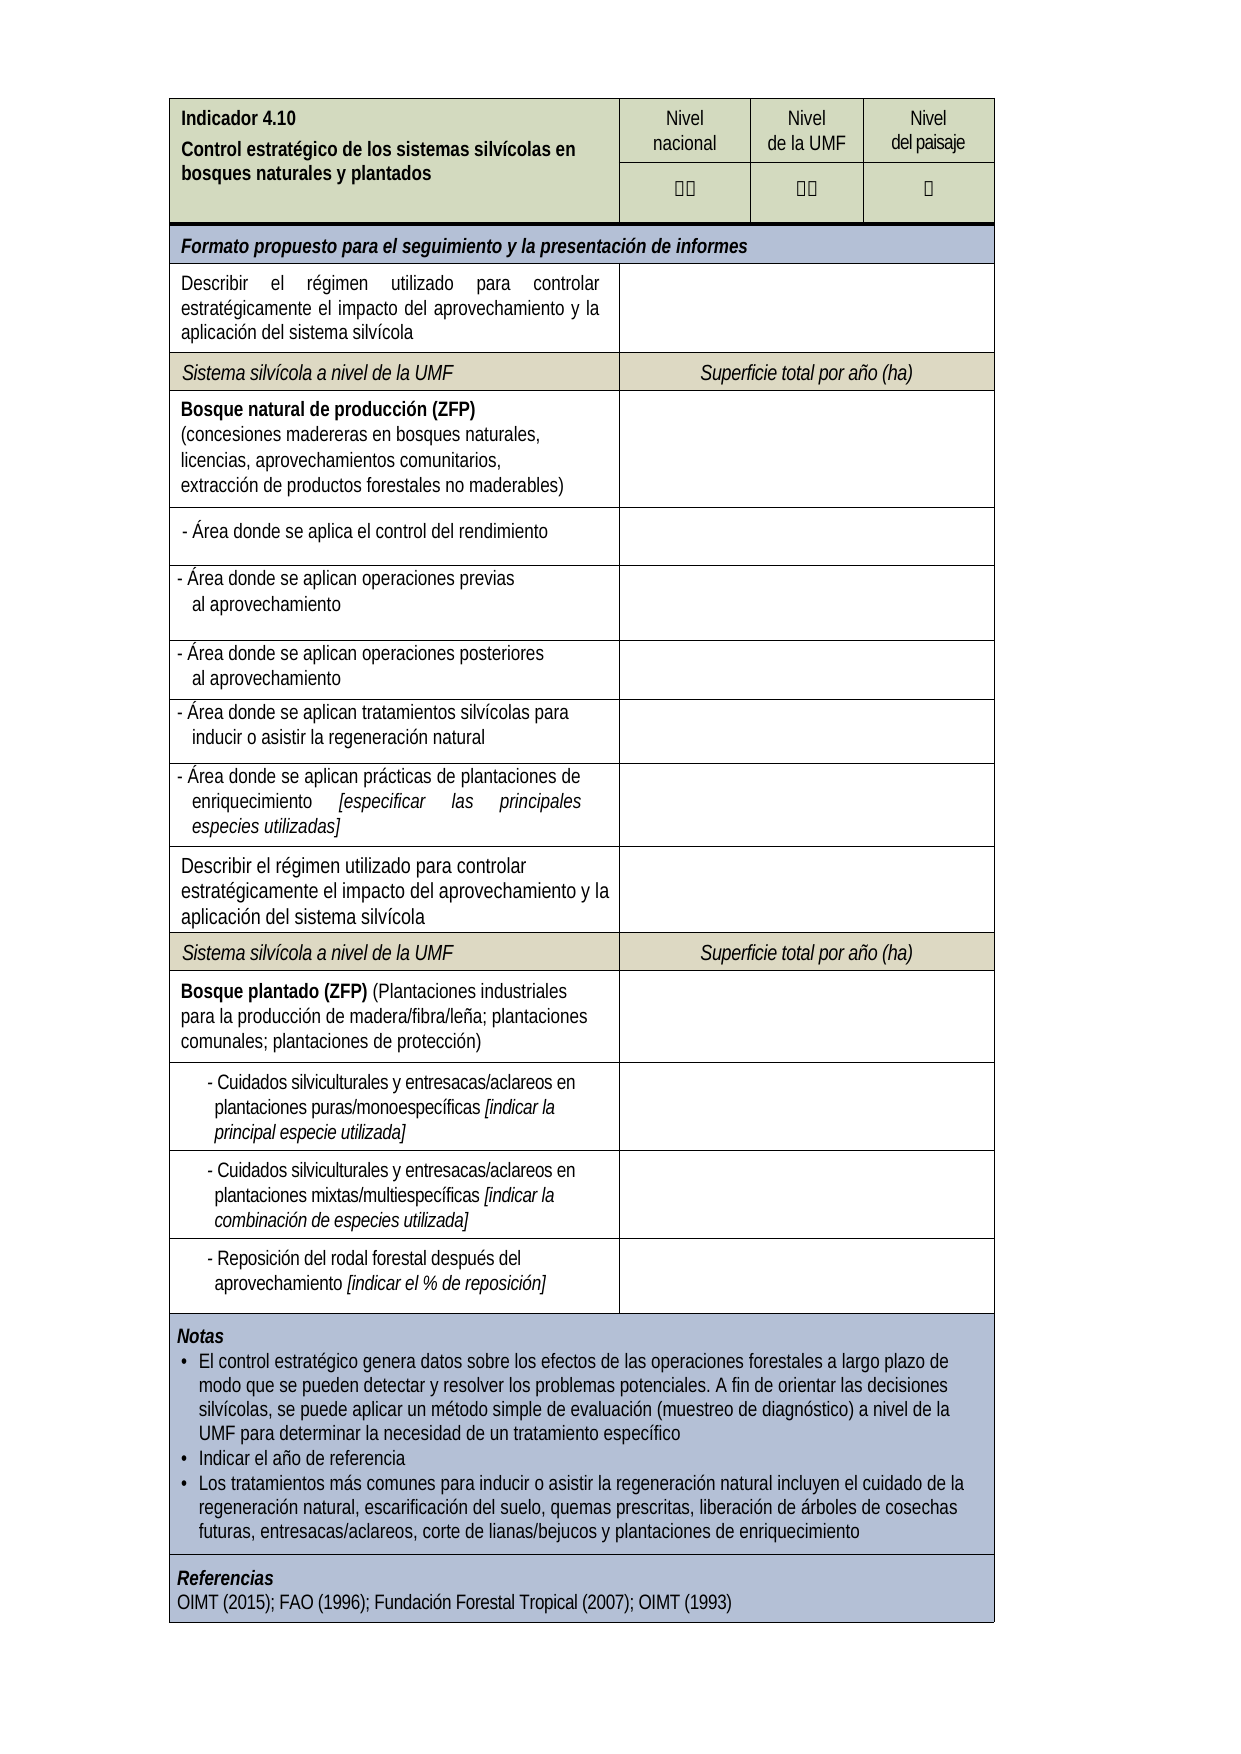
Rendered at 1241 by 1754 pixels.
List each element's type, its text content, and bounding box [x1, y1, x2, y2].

table_cell  [751, 163, 863, 222]
table_cell [620, 971, 994, 1062]
table_header Indicador 4.10 Control estratégico de los sistemas silvícolas en bosques naturales y plantados [170, 99, 619, 222]
table_cell Bosque natural de producción (ZFP) (concesiones madereras en bosques naturales, licencias, aprovechamientos comunitarios, extracción de productos forestales no maderables) [170, 391, 619, 506]
table_header Nivel nacional [620, 99, 750, 162]
table_cell Referencias OIMT (2015); FAO (1996); Fundación Forestal Tropical (2007); OIMT (1993) [170, 1555, 994, 1622]
table_cell Bosque plantado (ZFP) (Plantaciones industriales para la producción de madera/fibra/leña; plantaciones comunales; plantaciones de protección) [170, 971, 619, 1062]
table_cell - Reposición del rodal forestal después del aprovechamiento [indicar el % de reposición] [170, 1239, 619, 1313]
table_cell Superficie total por año (ha) [620, 353, 994, 390]
table_cell [620, 1063, 994, 1150]
table_cell Describir el régimen utilizado para controlar estratégicamente el impacto del aprovechamiento y la aplicación del sistema silvícola [170, 847, 619, 932]
table_cell Sistema silvícola a nivel de la UMF [170, 933, 619, 970]
table_cell [620, 1151, 994, 1238]
table_cell - Cuidados silviculturales y entresacas/aclareos en plantaciones puras/monoespecíficas [indicar la principal especie utilizada] [170, 1063, 619, 1150]
table_header Nivel de la UMF [751, 99, 863, 162]
table_cell Notas El control estratégico genera datos sobre los efectos de las operaciones forestales a largo plazo de modo que se pueden detectar y resolver los problemas potenciales. A fin de orientar las decisiones silvícolas, se puede aplicar un método simple de evaluación (muestreo de diagnóstico) a nivel de la UMF para determinar la necesidad de un tratamiento específico Indicar el año de referencia Los tratamientos más comunes para inducir o asistir la regeneración natural incluyen el cuidado de la regeneración natural, escarificación del suelo, quemas prescritas, liberación de árboles de cosechas futuras, entresacas/aclareos, corte de lianas/bejucos y plantaciones de enriquecimiento [170, 1314, 994, 1554]
table_cell [620, 1239, 994, 1313]
table_cell [620, 700, 994, 762]
table_cell [620, 566, 994, 639]
table_cell - Área donde se aplican tratamientos silvícolas para inducir o asistir la regeneración natural [170, 700, 619, 762]
table_cell Describir el régimen utilizado para controlar estratégicamente el impacto del aprovechamiento y la aplicación del sistema silvícola [170, 264, 619, 352]
table_cell [620, 847, 994, 932]
table_cell [620, 764, 994, 846]
table_cell - Área donde se aplican operaciones posteriores al aprovechamiento [170, 641, 619, 699]
table_cell [620, 391, 994, 506]
table_cell - Área donde se aplica el control del rendimiento [170, 508, 619, 565]
table_cell Formato propuesto para el seguimiento y la presentación de informes [170, 226, 994, 263]
table_cell [620, 508, 994, 565]
table_cell  [864, 163, 994, 222]
table_cell - Área donde se aplican prácticas de plantaciones de enriquecimiento [especificar las principales especies utilizadas] [170, 764, 619, 846]
table_cell [620, 641, 994, 699]
table_cell Superficie total por año (ha) [620, 933, 994, 970]
table_cell - Cuidados silviculturales y entresacas/aclareos en plantaciones mixtas/multiespecíficas [indicar la combinación de especies utilizada] [170, 1151, 619, 1238]
table_cell Sistema silvícola a nivel de la UMF [170, 353, 619, 390]
table_cell [620, 264, 994, 352]
table_cell  [620, 163, 750, 222]
table_cell - Área donde se aplican operaciones previas al aprovechamiento [170, 566, 619, 639]
table_header Nivel del paisaje [864, 99, 994, 162]
